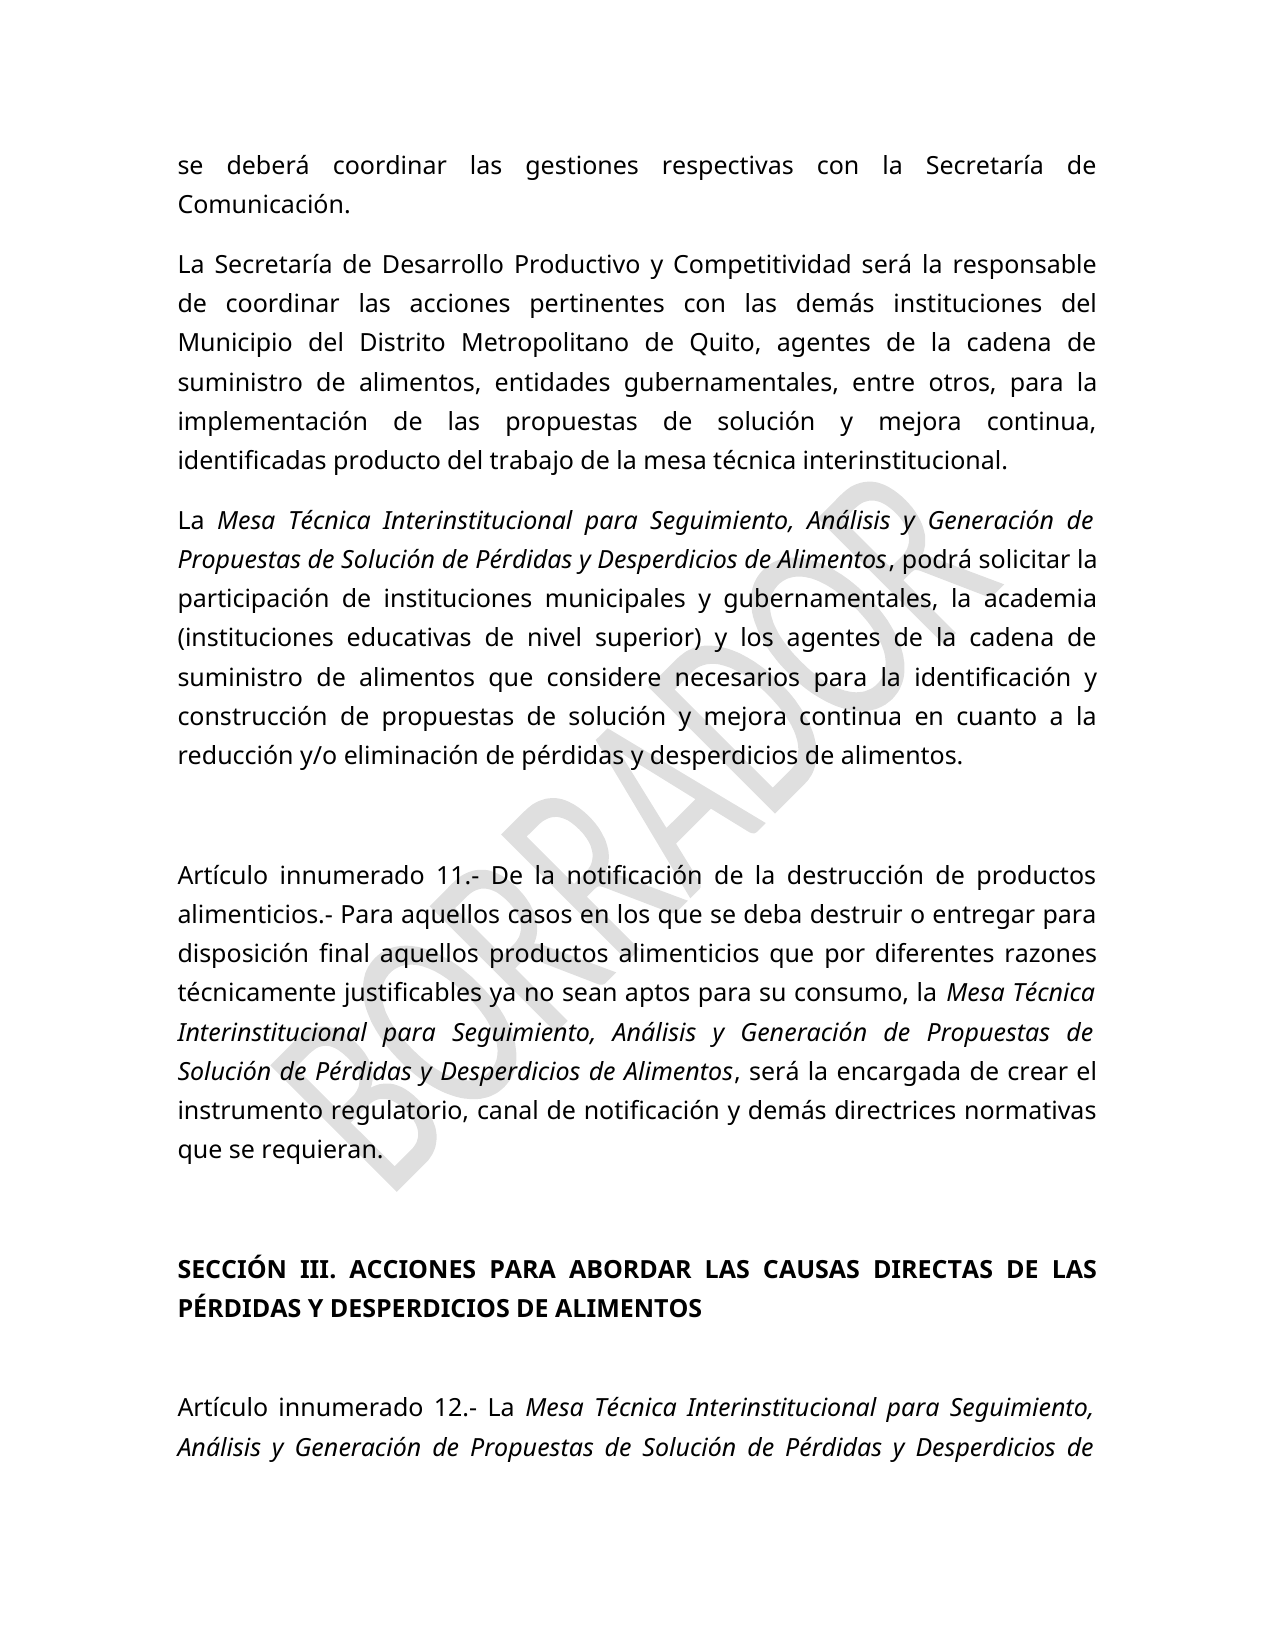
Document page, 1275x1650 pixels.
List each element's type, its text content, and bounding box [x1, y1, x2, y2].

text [177, 1390, 1098, 1463]
text SECCIÓN III. ACCIONES PARA ABORDAR LAS CAUSAS DIRECTAS DE LAS PÉRDIDAS Y DESPERDICIOS DE ALIMENTOS [177, 1252, 1098, 1325]
text La Mesa Técnica Interinstitucional para Seguimiento, Análisis y Generación de Propuestas de Solución de Pérdidas y Desperdicios de Alimentos, podrá solicitar la participación de instituciones municipales y gubernamentales, la academia (instituciones educativas de nivel superior) y los agentes de la cadena de suministro de alimentos que considere necesarios para la identificación y construcción de propuestas de solución y mejora continua en cuanto a la reducción y/o eliminación de pérdidas y desperdicios de alimentos. [177, 503, 1098, 772]
text Artículo innumerado 11.- De la notificación de la destrucción de productos alimenticios.- Para aquellos casos en los que se deba destruir o entregar para disposición final aquellos productos alimenticios que por diferentes razones técnicamente justificables ya no sean aptos para su consumo, la Mesa Técnica Interinstitucional para Seguimiento, Análisis y Generación de Propuestas de Solución de Pérdidas y Desperdicios de Alimentos, será la encargada de crear el instrumento regulatorio, canal de notificación y demás directrices normativas que se requieran. [177, 858, 1098, 1166]
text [177, 148, 1098, 221]
text La Secretaría de Desarrollo Productivo y Competitividad será la responsable de coordinar las acciones pertinentes con las demás instituciones del Municipio del Distrito Metropolitano de Quito, agentes de la cadena de suministro de alimentos, entidades gubernamentales, entre otros, para la implementación de las propuestas de solución y mejora continua, identificadas producto del trabajo de la mesa técnica interinstitucional. [177, 247, 1098, 477]
